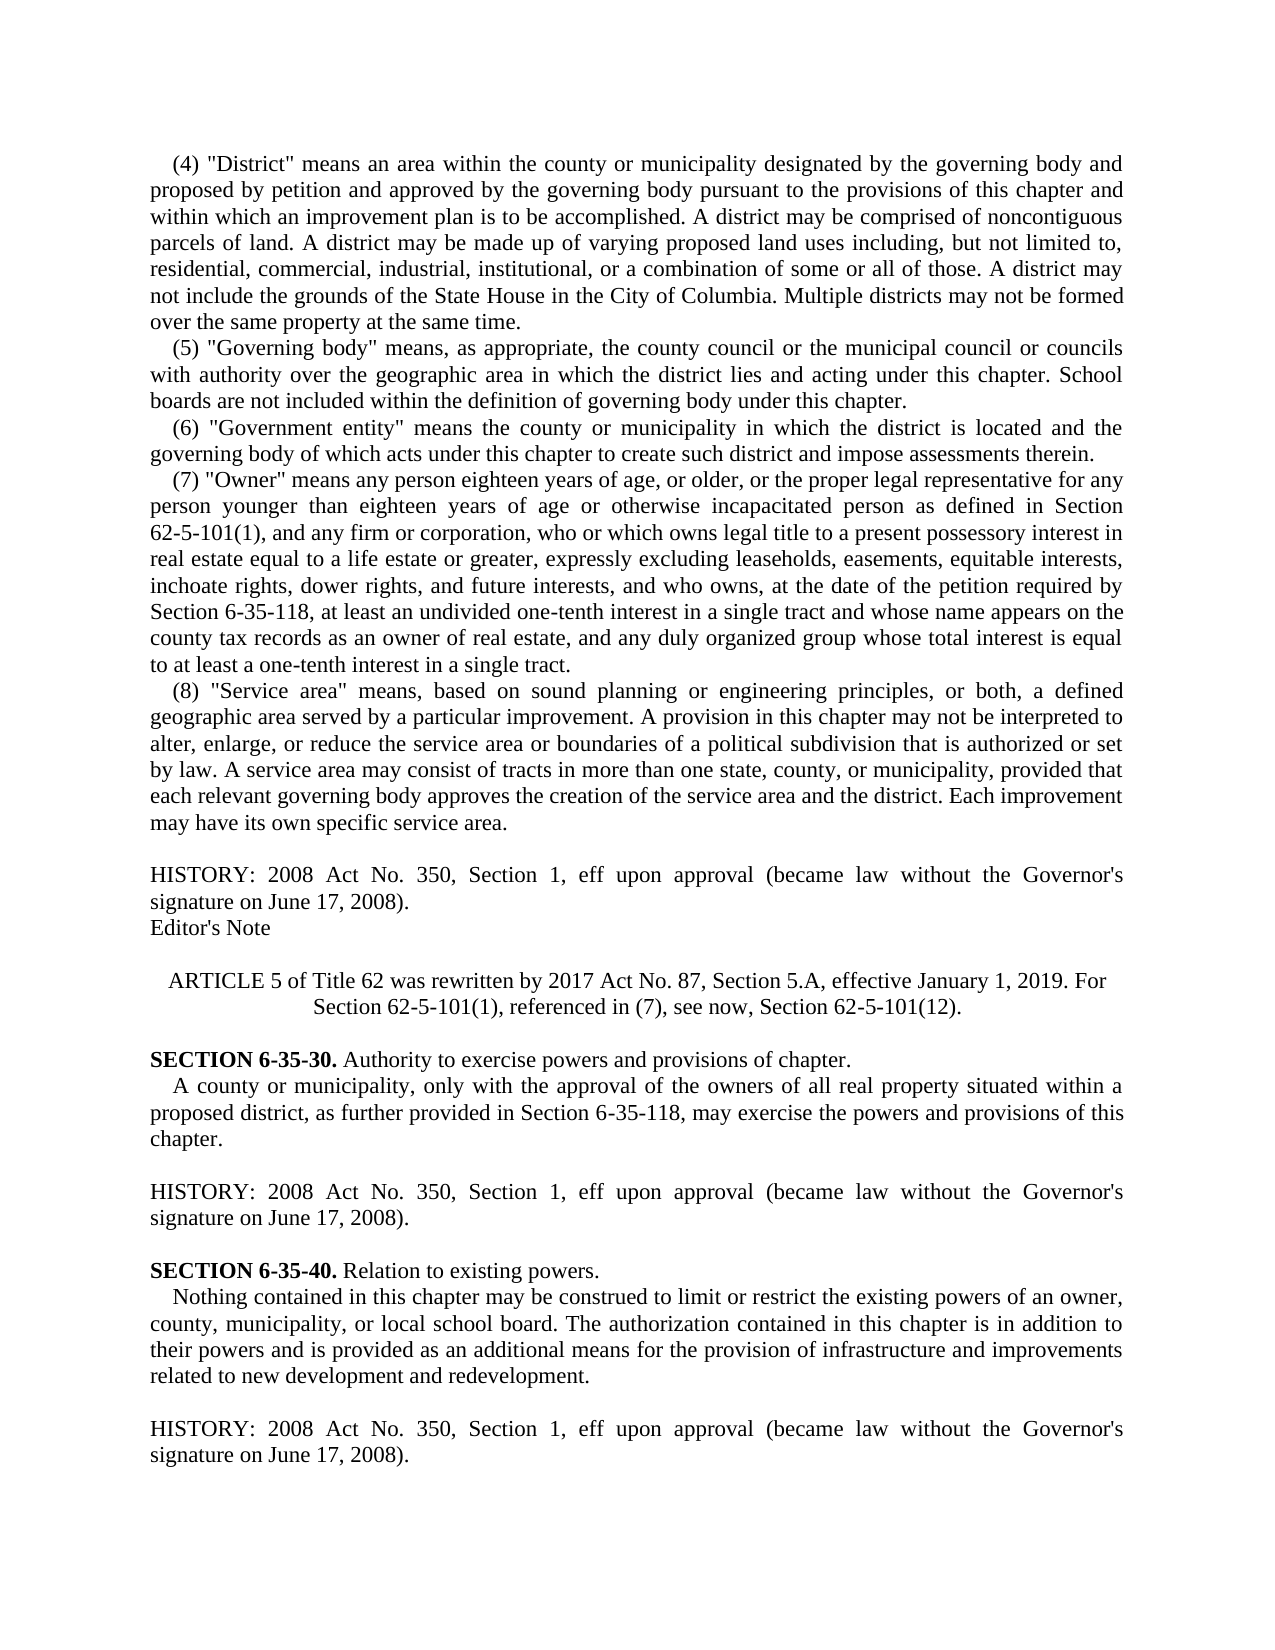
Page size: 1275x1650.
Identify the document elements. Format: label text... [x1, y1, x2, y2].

text (8) "Service area" means, based on sound planning or engineering principles, or both, a defined geographic area served by a particular improvement. A provision in this chapter may not be interpreted to alter, enlarge, or reduce the service area or boundaries of a political subdivision that is authorized or set by law. A service area may consist of tracts in more than one state, county, or municipality, provided that each relevant governing body approves the creation of the service area and the district. Each improvement may have its own specific service area. [150, 677, 1125, 835]
text ARTICLE 5 of Title 62 was rewritten by 2017 Act No. 87, Section 5.A, effective January 1, 2019. For Section 62-5-101(1), referenced in (7), see now, Section 62-5-101(12). [150, 967, 1125, 1020]
text (5) "Governing body" means, as appropriate, the county council or the municipal council or councils with authority over the geographic area in which the district lies and acting under this chapter. School boards are not included within the definition of governing body under this chapter. [150, 334, 1125, 413]
text A county or municipality, only with the approval of the owners of all real property situated within a proposed district, as further provided in Section 6-35-118, may exercise the powers and provisions of this chapter. [150, 1072, 1125, 1151]
text (6) "Government entity" means the county or municipality in which the district is located and the governing body of which acts under this chapter to create such district and impose assessments therein. [150, 413, 1125, 466]
text SECTION 6-35-30. Authority to exercise powers and provisions of chapter. [150, 1046, 1125, 1072]
text SECTION 6-35-40. Relation to existing powers. [150, 1257, 1125, 1283]
text HISTORY: 2008 Act No. 350, Section 1, eff upon approval (became law without the Governor's signature on June 17, 2008). [150, 862, 1125, 914]
text Editor's Note [150, 914, 1125, 941]
text HISTORY: 2008 Act No. 350, Section 1, eff upon approval (became law without the Governor's signature on June 17, 2008). [150, 1415, 1125, 1468]
text (7) "Owner" means any person eighteen years of age, or older, or the proper legal representative for any person younger than eighteen years of age or otherwise incapacitated person as defined in Section 62-5-101(1), and any firm or corporation, who or which owns legal title to a present possessory interest in real estate equal to a life estate or greater, expressly excluding leaseholds, easements, equitable interests, inchoate rights, dower rights, and future interests, and who owns, at the date of the petition required by Section 6-35-118, at least an undivided one-tenth interest in a single tract and whose name appears on the county tax records as an owner of real estate, and any duly organized group whose total interest is equal to at least a one-tenth interest in a single tract. [150, 466, 1125, 677]
text Nothing contained in this chapter may be construed to limit or restrict the existing powers of an owner, county, municipality, or local school board. The authorization contained in this chapter is in addition to their powers and is provided as an additional means for the provision of infrastructure and improvements related to new development and redevelopment. [150, 1283, 1125, 1389]
text HISTORY: 2008 Act No. 350, Section 1, eff upon approval (became law without the Governor's signature on June 17, 2008). [150, 1178, 1125, 1231]
text (4) "District" means an area within the county or municipality designated by the governing body and proposed by petition and approved by the governing body pursuant to the provisions of this chapter and within which an improvement plan is to be accomplished. A district may be comprised of noncontiguous parcels of land. A district may be made up of varying proposed land uses including, but not limited to, residential, commercial, industrial, institutional, or a combination of some or all of those. A district may not include the grounds of the State House in the City of Columbia. Multiple districts may not be formed over the same property at the same time. [150, 150, 1125, 334]
